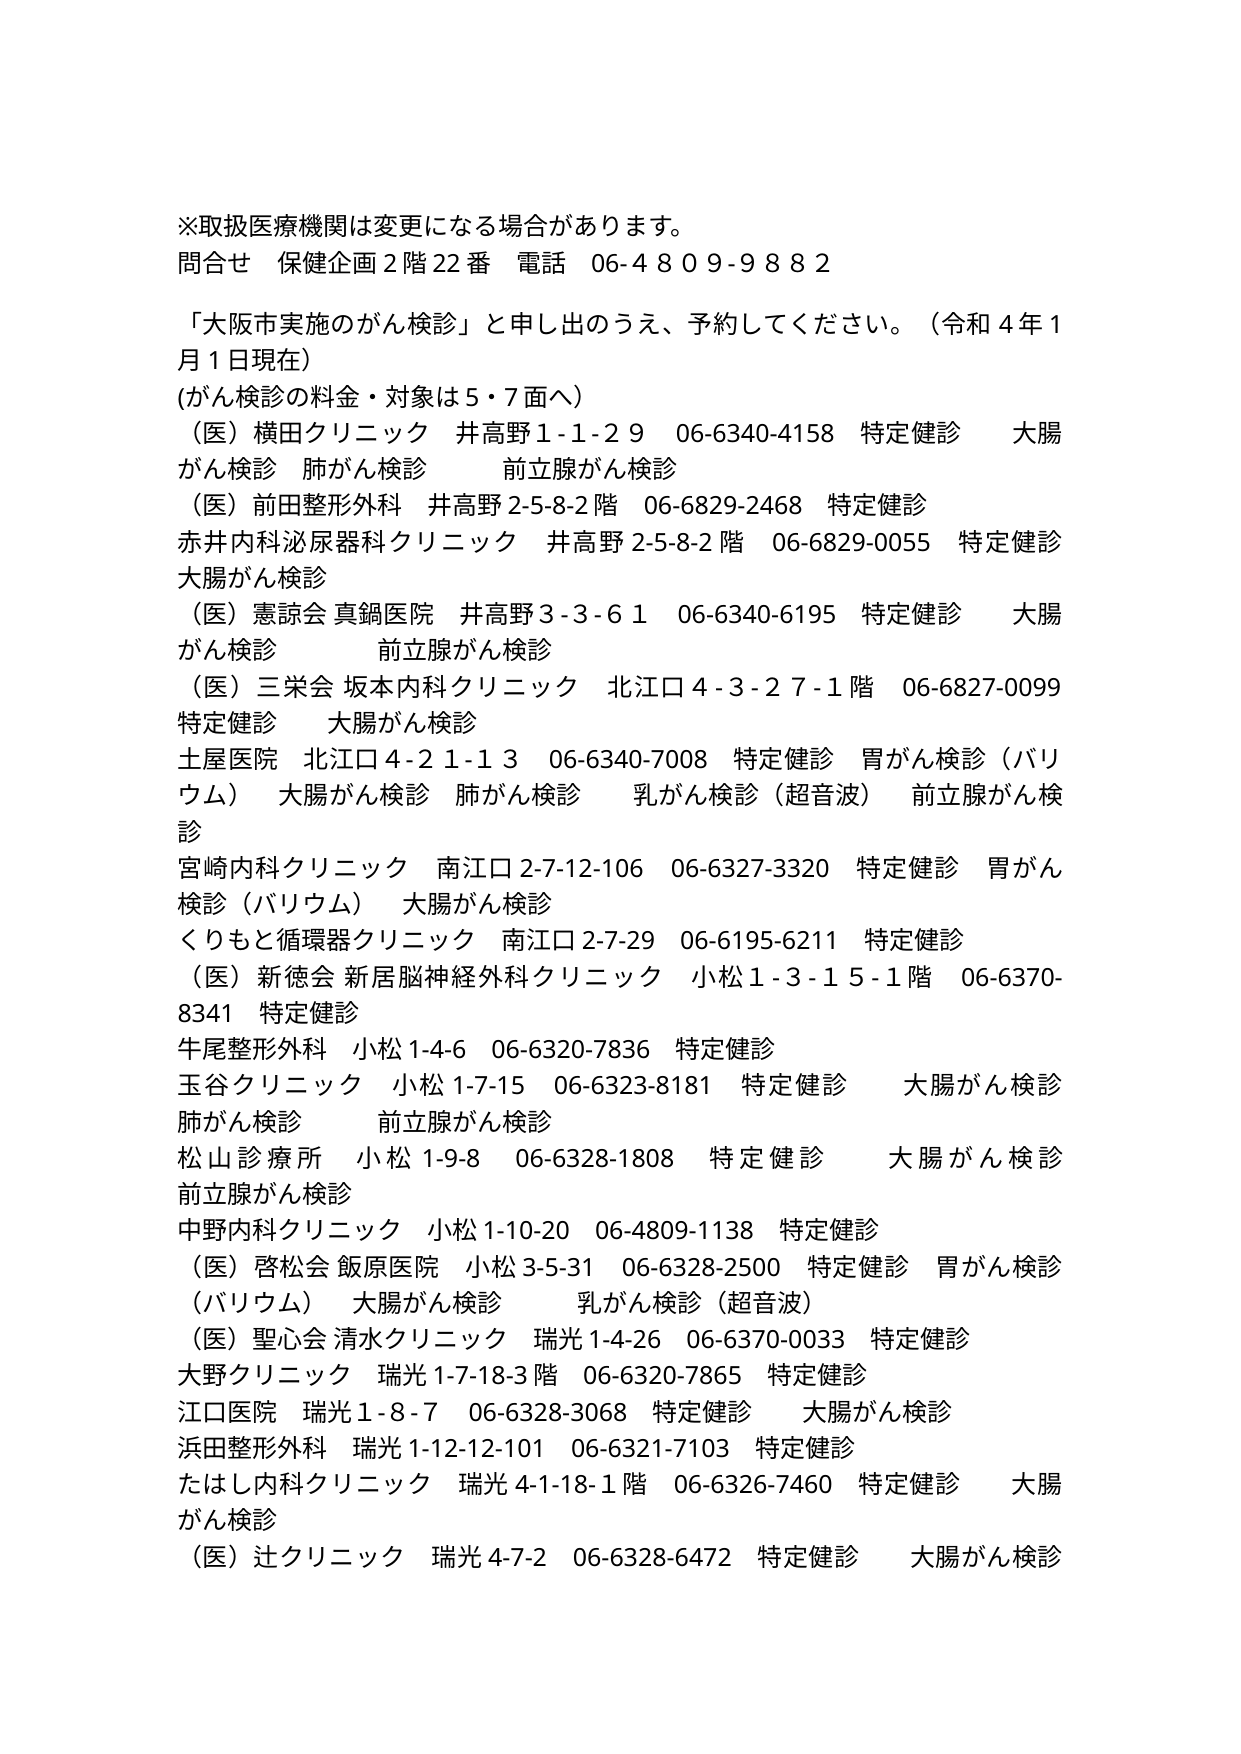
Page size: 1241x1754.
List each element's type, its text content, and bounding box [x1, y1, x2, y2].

text 赤井内科泌尿器科クリニック 井高野2-5-8-2階 06-6829-0055 特定健診 大腸がん検診 [177, 522, 1063, 594]
text 「大阪市実施のがん検診」と申し出のうえ、予約してください。（令和4年1月1日現在） [177, 304, 1063, 377]
text 問合せ 保健企画 2階22番 電話 06-４８０９-９８８２ [177, 243, 1063, 279]
text 大野クリニック 瑞光1-7-18-3階 06-6320-7865 特定健診 [177, 1356, 1063, 1392]
text 玉谷クリニック 小松1-7-15 06-6323-8181 特定健診 大腸がん検診 肺がん検診 前立腺がん検診 [177, 1066, 1063, 1138]
text 浜田整形外科 瑞光1-12-12-101 06-6321-7103 特定健診 [177, 1428, 1063, 1464]
text 中野内科クリニック 小松1-10-20 06-4809-1138 特定健診 [177, 1211, 1063, 1247]
text 松山診療所 小松1-9-8 06-6328-1808 特定健診 大腸がん検診 前立腺がん検診 [177, 1138, 1063, 1211]
text たはし内科クリニック 瑞光4-1-18-１階 06-6326-7460 特定健診 大腸がん検診 [177, 1464, 1063, 1537]
text ※取扱医療機関は変更になる場合があります。 [177, 207, 1063, 243]
text （医）横田クリニック 井高野１-１-２９ 06-6340-4158 特定健診 大腸がん検診 肺がん検診 前立腺がん検診 [177, 413, 1063, 486]
text 宮崎内科クリニック 南江口2-7-12-106 06-6327-3320 特定健診 胃がん検診（バリウム） 大腸がん検診 [177, 848, 1063, 921]
text くりもと循環器クリニック 南江口2-7-29 06-6195-6211 特定健診 [177, 921, 1063, 957]
text （医）聖心会 清水クリニック 瑞光1-4-26 06-6370-0033 特定健診 [177, 1319, 1063, 1356]
text （医）啓松会 飯原医院 小松3-5-31 06-6328-2500 特定健診 胃がん検診（バリウム） 大腸がん検診 乳がん検診（超音波） [177, 1247, 1063, 1319]
text 江口医院 瑞光１-８-７ 06-6328-3068 特定健診 大腸がん検診 [177, 1392, 1063, 1428]
text （医）憲諒会 真鍋医院 井高野３-３-６１ 06-6340-6195 特定健診 大腸がん検診 前立腺がん検診 [177, 594, 1063, 667]
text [177, 1537, 1063, 1573]
text （医）新徳会 新居脳神経外科クリニック 小松１-３-１５-１階 06-6370-8341 特定健診 [177, 957, 1063, 1029]
text （医）三栄会 坂本内科クリニック 北江口４-３-２７-１階 06-6827-0099 特定健診 大腸がん検診 [177, 667, 1063, 739]
text 土屋医院 北江口４-２１-１３ 06-6340-7008 特定健診 胃がん検診（バリウム） 大腸がん検診 肺がん検診 乳がん検診（超音波） 前立腺がん検診 [177, 739, 1063, 848]
text （医）前田整形外科 井高野2-5-8-2階 06-6829-2468 特定健診 [177, 486, 1063, 522]
text (がん検診の料金・対象は5・7面へ） [177, 377, 1063, 413]
text 牛尾整形外科 小松1-4-6 06-6320-7836 特定健診 [177, 1029, 1063, 1066]
